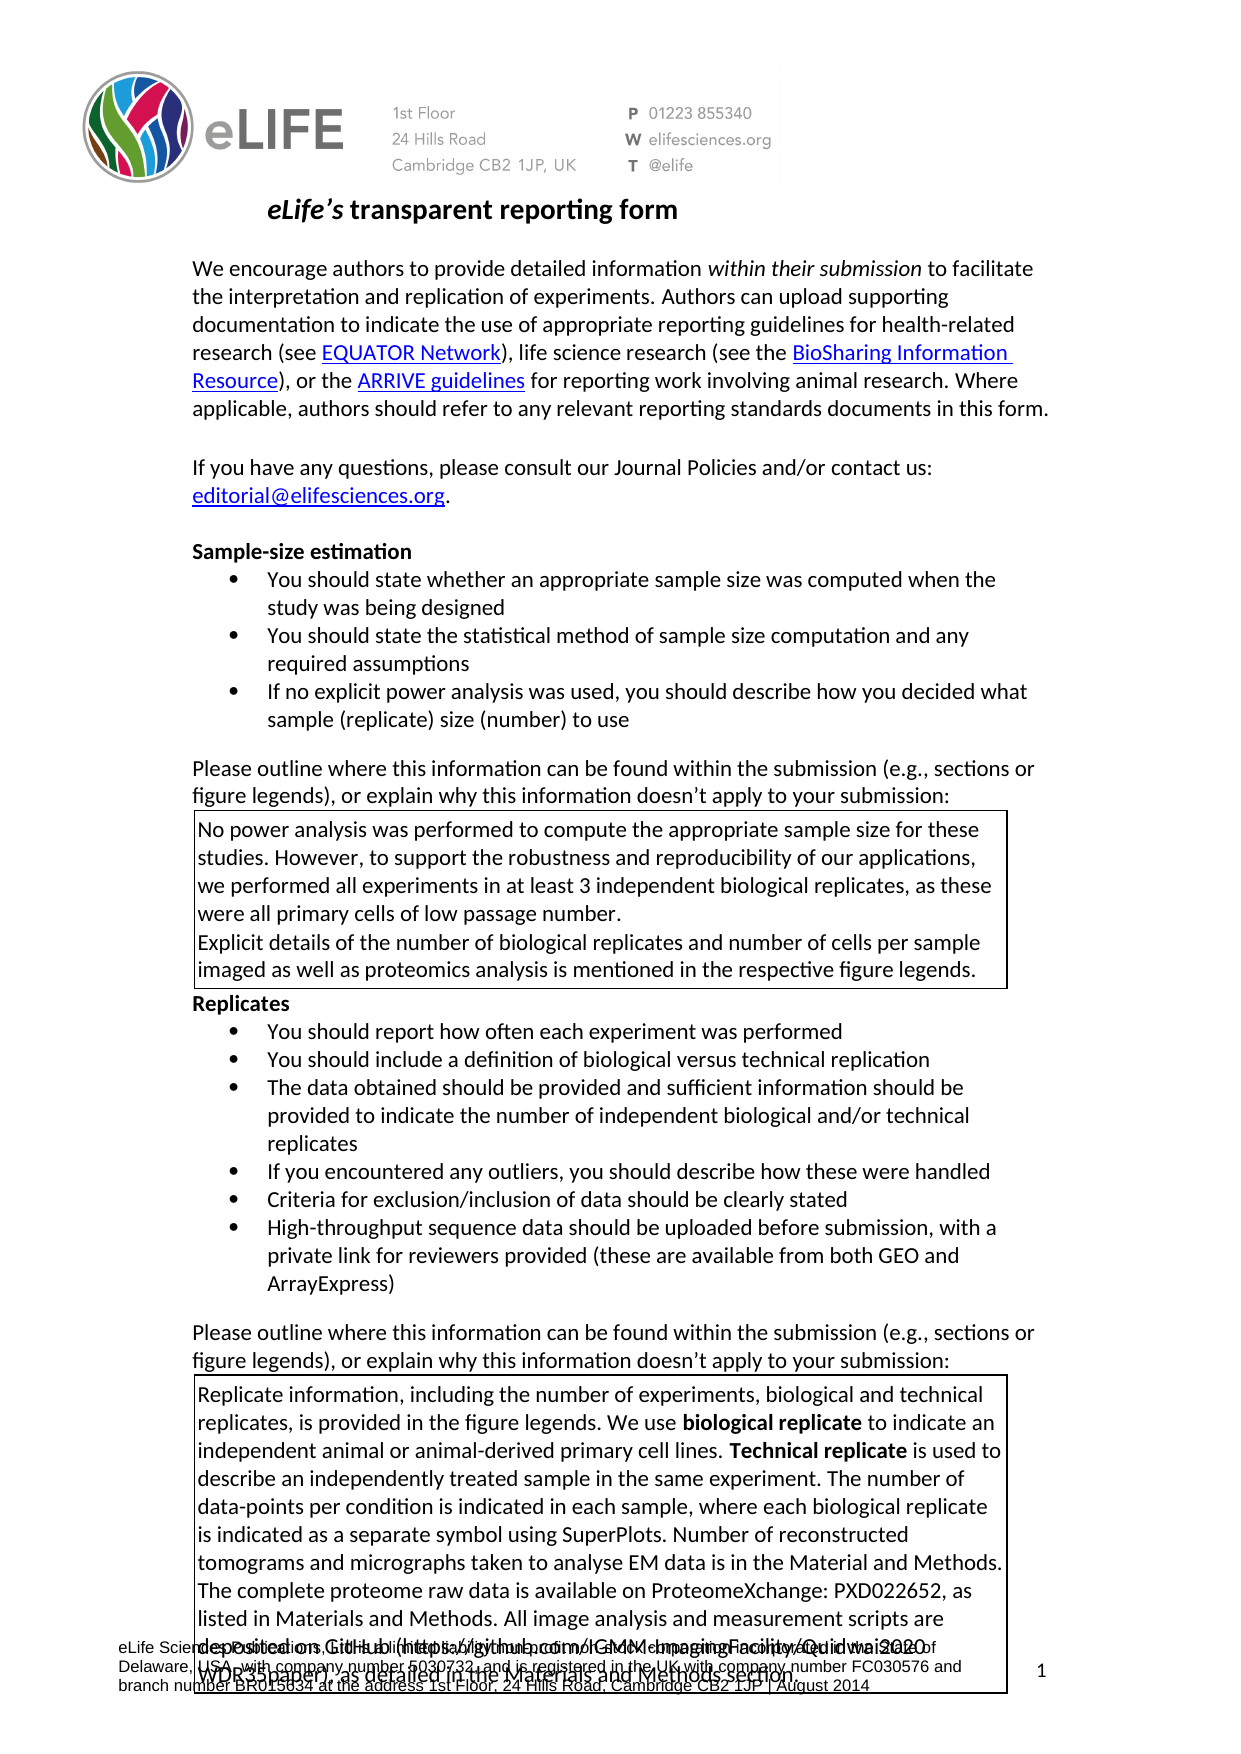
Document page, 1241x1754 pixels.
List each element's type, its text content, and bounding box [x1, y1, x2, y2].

list If no explicit power analysis was used, you should describe how you decided what sample (replicate) size (number) to use [229, 677, 1053, 733]
text We encourage authors to provide detailed information within their submission to facilitate the interpretation and replication of experiments. Authors can upload supporting documentation to indicate the use of appropriate reporting guidelines for health-related research (see EQUATOR Network), life science research (see the BioSharing Information Resource), or the ARRIVE guidelines for reporting work involving animal research. Where applicable, authors should refer to any relevant reporting standards documents in this form. [192, 254, 1053, 423]
list The data obtained should be provided and sufficient information should be provided to indicate the number of independent biological and/or technical replicates [229, 1073, 1053, 1157]
list You should include a definition of biological versus technical replication [229, 1045, 1053, 1073]
list High-throughput sequence data should be uploaded before submission, with a private link for reviewers provided (these are available from both GEO and ArrayExpress) [229, 1213, 1053, 1298]
list You should state the statistical method of sample size computation and any required assumptions [229, 621, 1053, 677]
list If you encountered any outliers, you should describe how these were handled [229, 1157, 1053, 1186]
picture [73, 59, 784, 191]
text eLife’s transparent reporting form [192, 191, 1053, 226]
list You should state whether an appropriate sample size was computed when the study was being designed [229, 565, 1053, 621]
text Replicates [192, 838, 1053, 1017]
text If you have any questions, please consult our Journal Policies and/or contact us: editorial@elifesciences.org. [192, 453, 1053, 509]
list Criteria for exclusion/inclusion of data should be clearly stated [229, 1186, 1053, 1213]
text Replicate information, including the number of experiments, biological and technical replicates, is provided in the figure legends. We use biological replicate to indicate an independent animal or animal-derived primary cell lines. Technical replicate is used to describe an independently treated sample in the same experiment. The number of data-points per condition is indicated in each sample, where each biological replicate is indicated as a separate symbol using SuperPlots. Number of reconstructed tomograms and micrographs taken to analyse EM data is in the Material and Methods. The complete proteome raw data is available on ProteomeXchange: PXD022652, as listed in Materials and Methods. All image analysis and measurement scripts are deposited on GitHub (https://github.com/IGMM-ImagingFacility/Quidwai2020 WDR35paper), as detailed in the Materials and Methods section. [195, 1378, 1006, 1690]
list You should report how often each experiment was performed [229, 1017, 1053, 1045]
text Explicit details of the number of biological replicates and number of cells per sample imaged as well as proteomics analysis is mentioned in the respective figure legends. [195, 928, 1006, 986]
text Sample-size estimation [192, 537, 1053, 565]
text No power analysis was performed to compute the appropriate sample size for these studies. However, to support the robustness and reproducibility of our applications, we performed all experiments in at least 3 independent biological replicates, as these were all primary cells of low passage number. [195, 813, 1006, 928]
